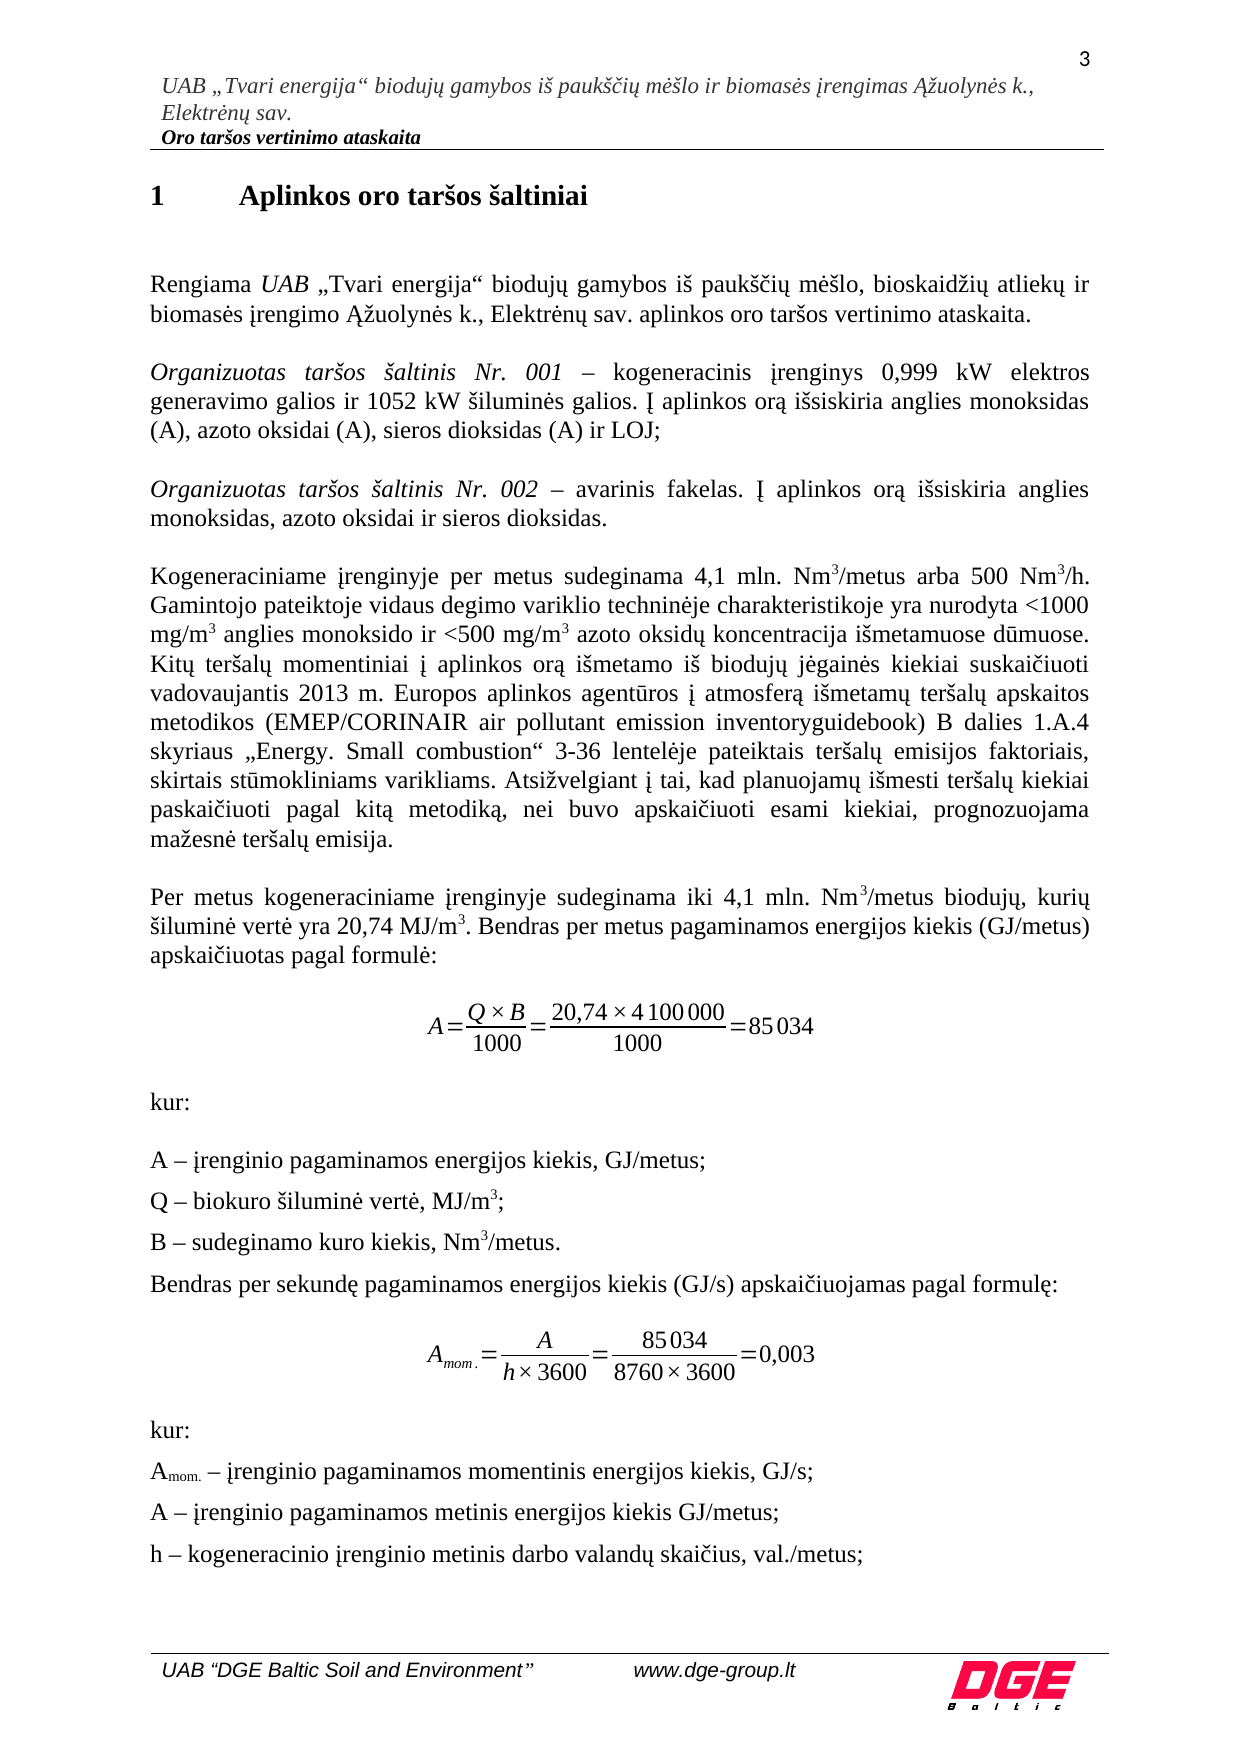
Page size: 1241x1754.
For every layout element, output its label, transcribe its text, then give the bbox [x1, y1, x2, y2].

picture [947, 1661, 1076, 1710]
text Rengiama UAB „Tvari energija“ biodujų gamybos iš paukščių mėšlo, bioskaidžių atliekų ir biomasės įrengimo Ąžuolynės k., Elektrėnų sav. aplinkos oro taršos vertinimo ataskaita. [150, 269, 1090, 327]
text kur: [150, 1086, 1090, 1116]
text Q – biokuro šiluminė vertė, MJ/m3; [150, 1186, 1090, 1215]
text Kogeneraciniame įrenginyje per metus sudeginama 4,1 mln. Nm3/metus arba 500 Nm3/h. Gamintojo pateiktoje vidaus degimo variklio techninėje charakteristikoje yra nurodyta <1000 mg/m3 anglies monoksido ir <500 mg/m3 azoto oksidų koncentracija išmetamuose dūmuose. Kitų teršalų momentiniai į aplinkos orą išmetamo iš biodujų jėgainės kiekiai suskaičiuoti vadovaujantis 2013 m. Europos aplinkos agentūros į atmosferą išmetamų teršalų apskaitos metodikos (EMEP/CORINAIR air pollutant emission inventoryguidebook) B dalies 1.A.4 skyriaus „Energy. Small combustion“ 3-36 lentelėje pateiktais teršalų emisijos faktoriais, skirtais stūmokliniams varikliams. Atsižvelgiant į tai, kad planuojamų išmesti teršalų kiekiai paskaičiuoti pagal kitą metodiką, nei buvo apskaičiuoti esami kiekiai, prognozuojama mažesnė teršalų emisija. [150, 561, 1090, 852]
text A – įrenginio pagaminamos energijos kiekis, GJ/metus; [150, 1145, 1090, 1173]
text A – įrenginio pagaminamos metinis energijos kiekis GJ/metus; [150, 1497, 1090, 1526]
subtitle Aplinkos oro taršos šaltiniai [150, 178, 1090, 212]
text kur: [150, 1415, 1090, 1444]
text Amom. – įrenginio pagaminamos momentinis energijos kiekis, GJ/s; [150, 1456, 1090, 1485]
text Organizuotas taršos šaltinis Nr. 001 – kogeneracinis įrenginys 0,999 kW elektros generavimo galios ir 1052 kW šiluminės galios. Į aplinkos orą išsiskiria anglies monoksidas (A), azoto oksidai (A), sieros dioksidas (A) ir LOJ; [150, 357, 1090, 444]
text B – sudeginamo kuro kiekis, Nm3/metus. [150, 1227, 1090, 1256]
text Per metus kogeneraciniame įrenginyje sudeginama iki 4,1 mln. Nm3/metus biodujų, kurių šiluminė vertė yra 20,74 MJ/m3. Bendras per metus pagaminamos energijos kiekis (GJ/metus) apskaičiuotas pagal formulė: [150, 882, 1090, 969]
text Organizuotas taršos šaltinis Nr. 002 – avarinis fakelas. Į aplinkos orą išsiskiria anglies monoksidas, azoto oksidai ir sieros dioksidas. [150, 473, 1090, 532]
text h – kogeneracinio įrenginio metinis darbo valandų skaičius, val./metus; [150, 1539, 1090, 1568]
text Bendras per sekundę pagaminamos energijos kiekis (GJ/s) apskaičiuojamas pagal formulę: [150, 1268, 1090, 1298]
